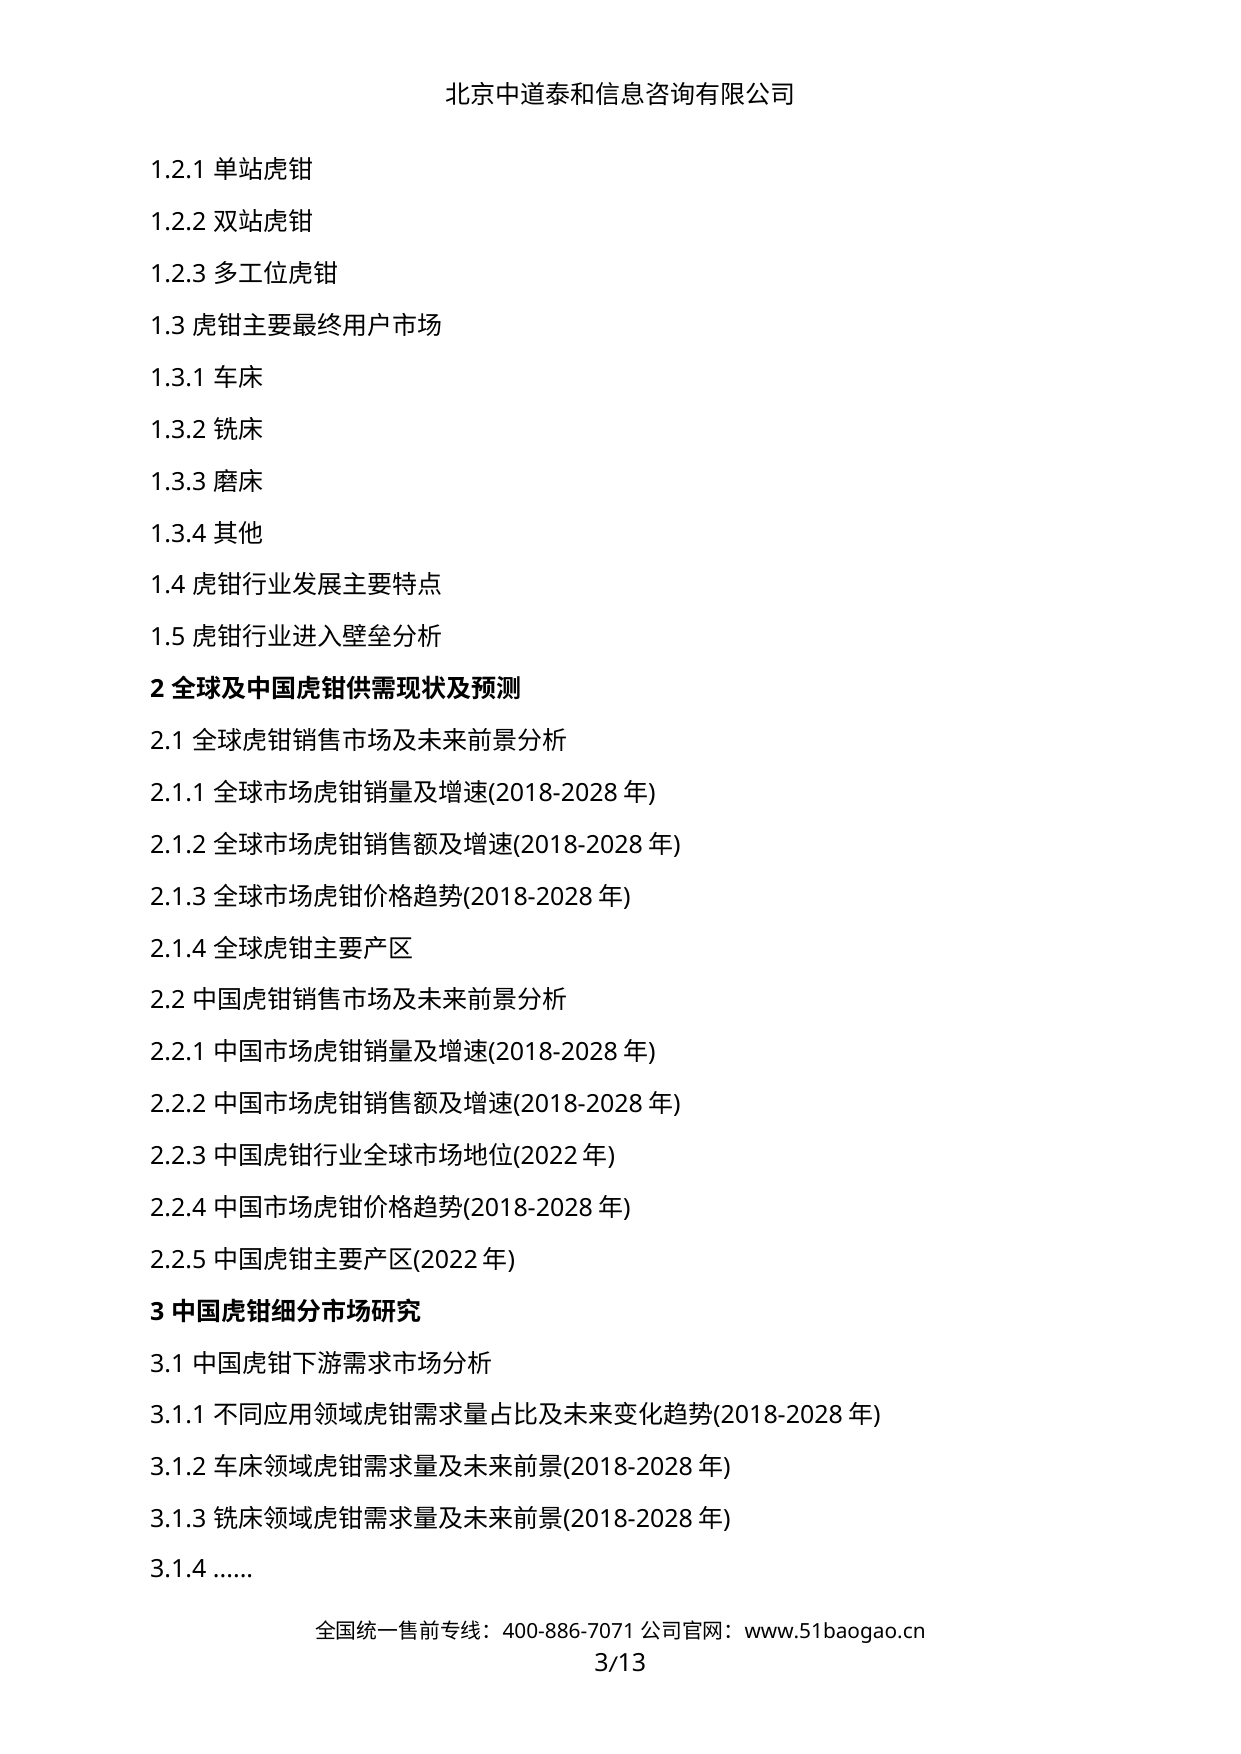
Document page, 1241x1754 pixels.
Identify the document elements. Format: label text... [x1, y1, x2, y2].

text 1.3 虎钳主要最终用户市场 [150, 306, 1090, 342]
text 3.1.3 铣床领域虎钳需求量及未来前景(2018-2028年) [150, 1499, 1090, 1535]
text 1.3.1 车床 [150, 357, 1090, 394]
text 1.3.2 铣床 [150, 409, 1090, 446]
text 2.2.2 中国市场虎钳销售额及增速(2018-2028年) [150, 1084, 1090, 1120]
text 1.3.3 磨床 [150, 461, 1090, 497]
text 1.2.3 多工位虎钳 [150, 254, 1090, 290]
text 2.2.5 中国虎钳主要产区(2022年) [150, 1239, 1090, 1276]
text 1.5 虎钳行业进入壁垒分析 [150, 617, 1090, 653]
text 2.1.4 全球虎钳主要产区 [150, 928, 1090, 964]
text 3.1 中国虎钳下游需求市场分析 [150, 1343, 1090, 1379]
text 2.1.1 全球市场虎钳销量及增速(2018-2028年) [150, 772, 1090, 809]
text 2.2 中国虎钳销售市场及未来前景分析 [150, 980, 1090, 1016]
text 1.2.2 双站虎钳 [150, 202, 1090, 238]
text 2.1 全球虎钳销售市场及未来前景分析 [150, 721, 1090, 757]
text 1.3.4 其他 [150, 513, 1090, 549]
text 2.1.3 全球市场虎钳价格趋势(2018-2028年) [150, 876, 1090, 912]
text 3.1.4 ...... [150, 1551, 1090, 1585]
text 1.4 虎钳行业发展主要特点 [150, 565, 1090, 601]
text 3.1.1 不同应用领域虎钳需求量占比及未来变化趋势(2018-2028年) [150, 1395, 1090, 1431]
text 3.1.2 车床领域虎钳需求量及未来前景(2018-2028年) [150, 1447, 1090, 1483]
text 2.2.3 中国虎钳行业全球市场地位(2022年) [150, 1136, 1090, 1172]
text 2 全球及中国虎钳供需现状及预测 [150, 669, 1090, 705]
text 3 中国虎钳细分市场研究 [150, 1291, 1090, 1327]
text 2.2.4 中国市场虎钳价格趋势(2018-2028年) [150, 1187, 1090, 1224]
text 1.2.1 单站虎钳 [150, 150, 1090, 186]
text 2.1.2 全球市场虎钳销售额及增速(2018-2028年) [150, 824, 1090, 861]
text 2.2.1 中国市场虎钳销量及增速(2018-2028年) [150, 1032, 1090, 1068]
